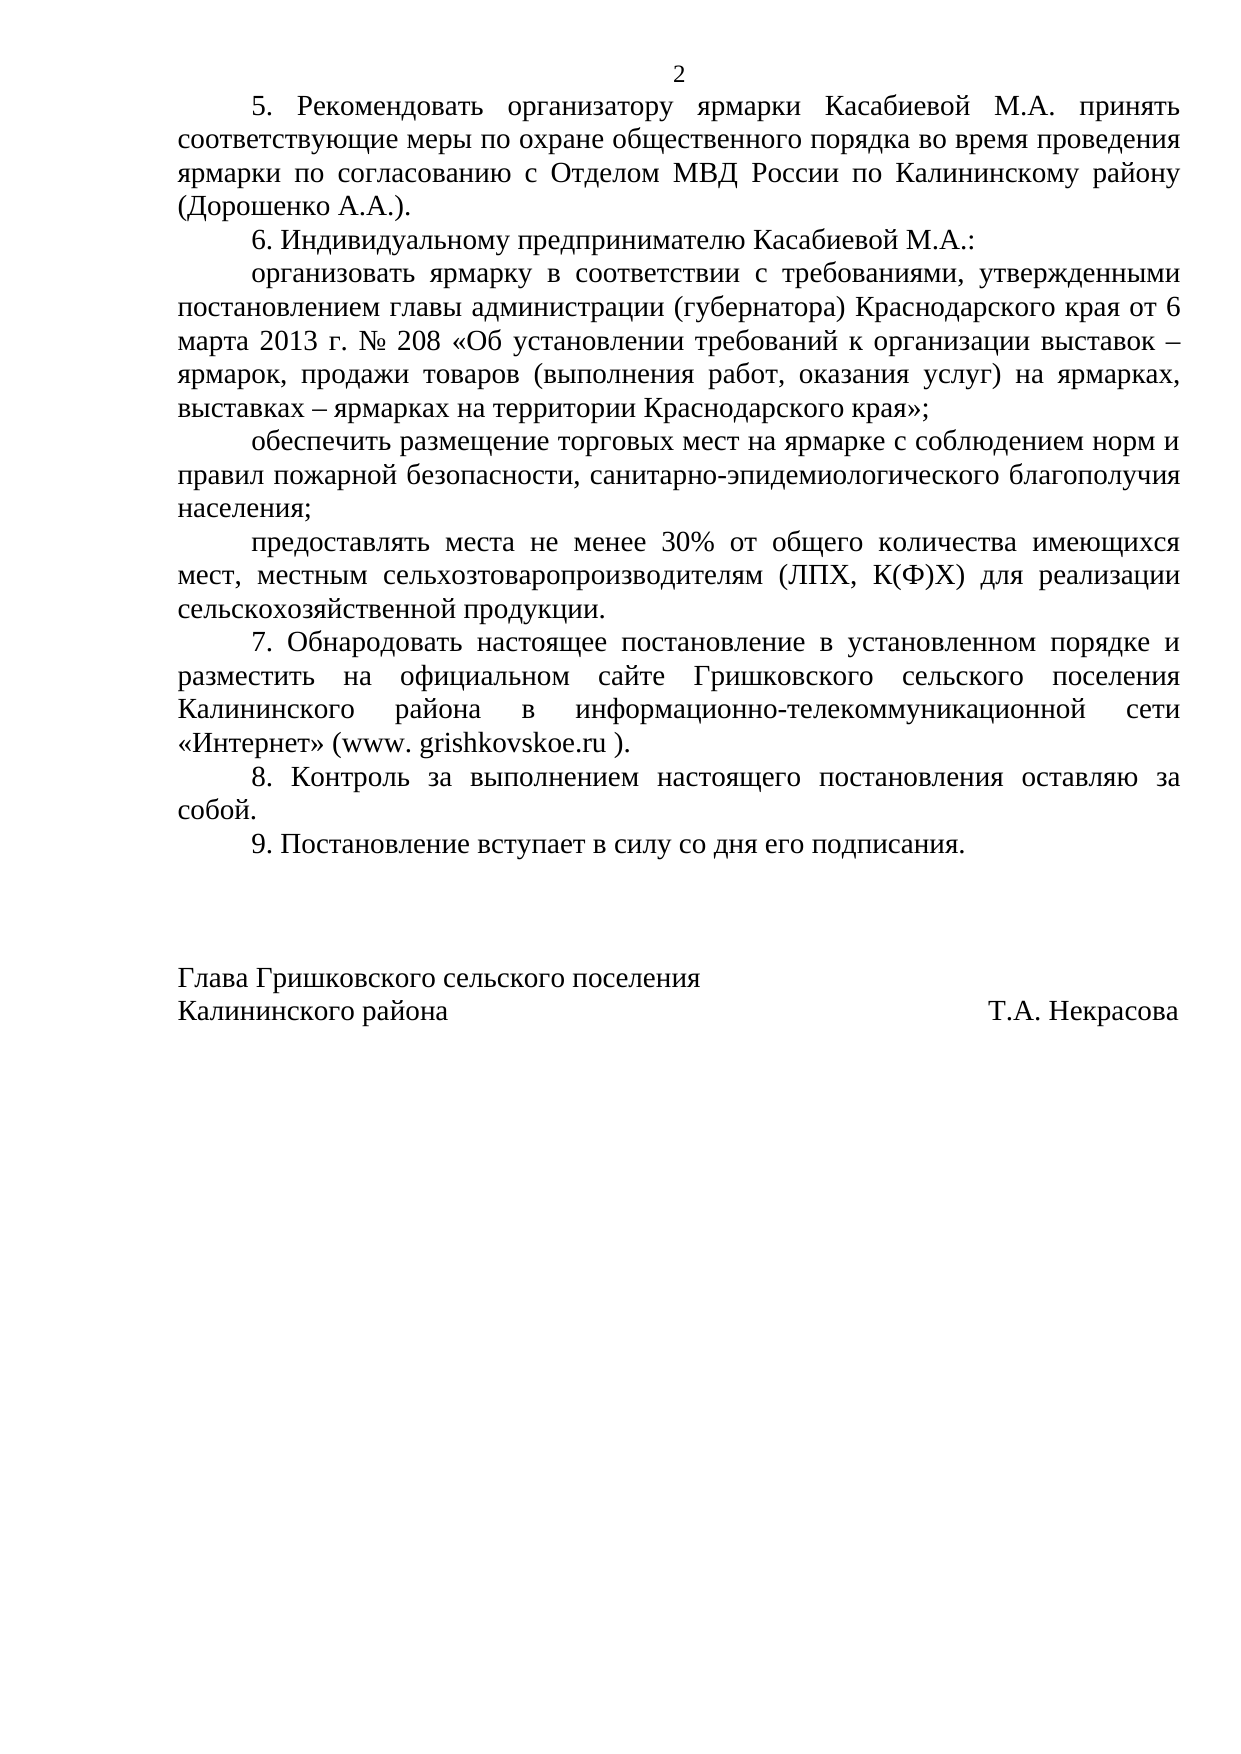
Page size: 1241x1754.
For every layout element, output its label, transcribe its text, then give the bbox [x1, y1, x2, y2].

text организовать ярмарку в соответствии с требованиями, утвержденными постановлением главы администрации (губернатора) Краснодарского края от 6 марта 2013 г. № 208 «Об установлении требований к организации выставок – ярмарок, продажи товаров (выполнения работ, оказания услуг) на ярмарках, выставках – ярмарках на территории Краснодарского края»; [177, 256, 1181, 423]
text предоставлять места не менее 30% от общего количества имеющихся мест, местным сельхозтоваропроизводителям (ЛПХ, К(Ф)Х) для реализации сельскохозяйственной продукции. [177, 524, 1181, 624]
text обеспечить размещение торговых мест на ярмарке с соблюдением норм и правил пожарной безопасности, санитарно-эпидемиологического благополучия населения; [177, 423, 1181, 524]
text 5. Рекомендовать организатору ярмарки Касабиевой М.А. принять соответствующие меры по охране общественного порядка во время проведения ярмарки по согласованию с Отделом МВД России по Калининскому району (Дорошенко А.А.). [177, 88, 1181, 222]
text 7. Обнародовать настоящее постановление в установленном порядке и разместить на официальном сайте Гришковского сельского поселения Калининского района в информационно-телекоммуникационной сети «Интернет» (www. grishkovskoe.ru ). [177, 624, 1181, 759]
text 9. Постановление вступает в силу со дня его подписания. [177, 826, 1181, 859]
text Глава Гришковского сельского поселения [177, 960, 1181, 993]
text 8. Контроль за выполнением настоящего постановления оставляю за собой. [177, 759, 1181, 826]
text 6. Индивидуальному предпринимателю Касабиевой М.А.: [177, 222, 1181, 256]
text Калининского района Т.А. Некрасова [177, 993, 1181, 1027]
text 2 [177, 59, 1181, 88]
